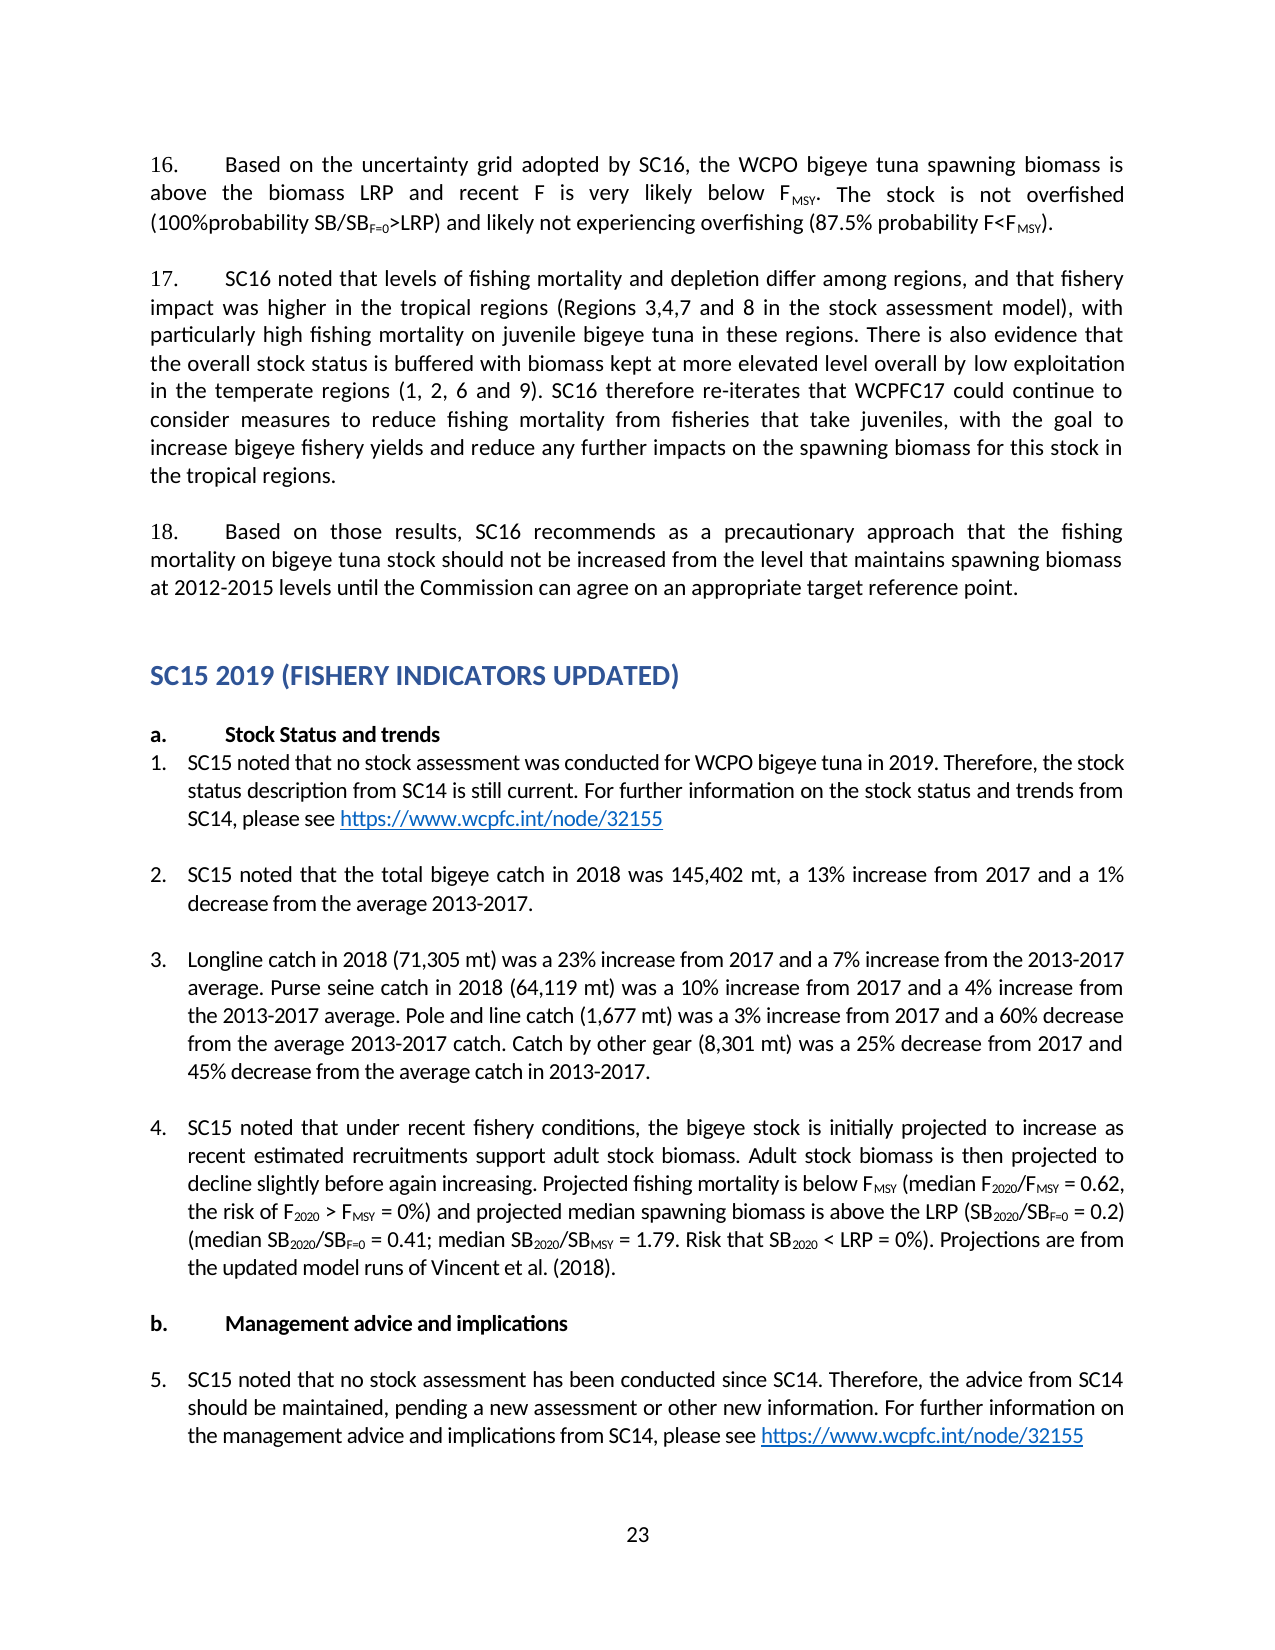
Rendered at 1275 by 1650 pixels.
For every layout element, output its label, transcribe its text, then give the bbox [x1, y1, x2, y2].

list SC15 noted that no stock assessment was conducted for WCPO bigeye tuna in 2019. Therefore, the stock status description from SC14 is still current. For further information on the stock status and trends from SC14, please see https://www.wcpfc.int/node/32155 [150, 748, 1125, 833]
text Based on those results, SC16 recommends as a precautionary approach that the fishing mortality on bigeye tuna stock should not be increased from the level that maintains spawning biomass at 2012-2015 levels until the Commission can agree on an appropriate target reference point. [150, 517, 1125, 601]
list Stock Status and trends [150, 721, 1113, 748]
subtitle SC15 2019 (FISHERY INDICATORS UPDATED) [150, 657, 1125, 692]
text SC16 noted that levels of fishing mortality and depletion differ among regions, and that fishery impact was higher in the tropical regions (Regions 3,4,7 and 8 in the stock assessment model), with particularly high fishing mortality on juvenile bigeye tuna in these regions. There is also evidence that the overall stock status is buffered with biomass kept at more elevated level overall by low exploitation in the temperate regions (1, 2, 6 and 9). SC16 therefore re-iterates that WCPFC17 could continue to consider measures to reduce fishing mortality from fisheries that take juveniles, with the goal to increase bigeye fishery yields and reduce any further impacts on the spawning biomass for this stock in the tropical regions. [150, 264, 1125, 489]
list Longline catch in 2018 (71,305 mt) was a 23% increase from 2017 and a 7% increase from the 2013-2017 average. Purse seine catch in 2018 (64,119 mt) was a 10% increase from 2017 and a 4% increase from the 2013-2017 average. Pole and line catch (1,677 mt) was a 3% increase from 2017 and a 60% decrease from the average 2013-2017 catch. Catch by other gear (8,301 mt) was a 25% decrease from 2017 and 45% decrease from the average catch in 2013-2017. [150, 945, 1125, 1085]
list Management advice and implications [150, 1309, 1113, 1337]
list SC15 noted that under recent fishery conditions, the bigeye stock is initially projected to increase as recent estimated recruitments support adult stock biomass. Adult stock biomass is then projected to decline slightly before again increasing. Projected fishing mortality is below FMSY (median F2020/FMSY = 0.62, the risk of F2020 > FMSY = 0%) and projected median spawning biomass is above the LRP (SB2020/SBF=0 = 0.2) (median SB2020/SBF=0 = 0.41; median SB2020/SBMSY = 1.79. Risk that SB2020 < LRP = 0%). Projections are from the updated model runs of Vincent et al. (2018). [150, 1113, 1125, 1281]
text Based on the uncertainty grid adopted by SC16, the WCPO bigeye tuna spawning biomass is above the biomass LRP and recent F is very likely below FMSY. The stock is not overfished (100%probability SB/SBF=0>LRP) and likely not experiencing overfishing (87.5% probability F<FMSY). [150, 150, 1125, 237]
list SC15 noted that no stock assessment has been conducted since SC14. Therefore, the advice from SC14 should be maintained, pending a new assessment or other new information. For further information on the management advice and implications from SC14, please see https://www.wcpfc.int/node/32155 [150, 1365, 1125, 1449]
list SC15 noted that the total bigeye catch in 2018 was 145,402 mt, a 13% increase from 2017 and a 1% decrease from the average 2013-2017. [150, 861, 1125, 917]
